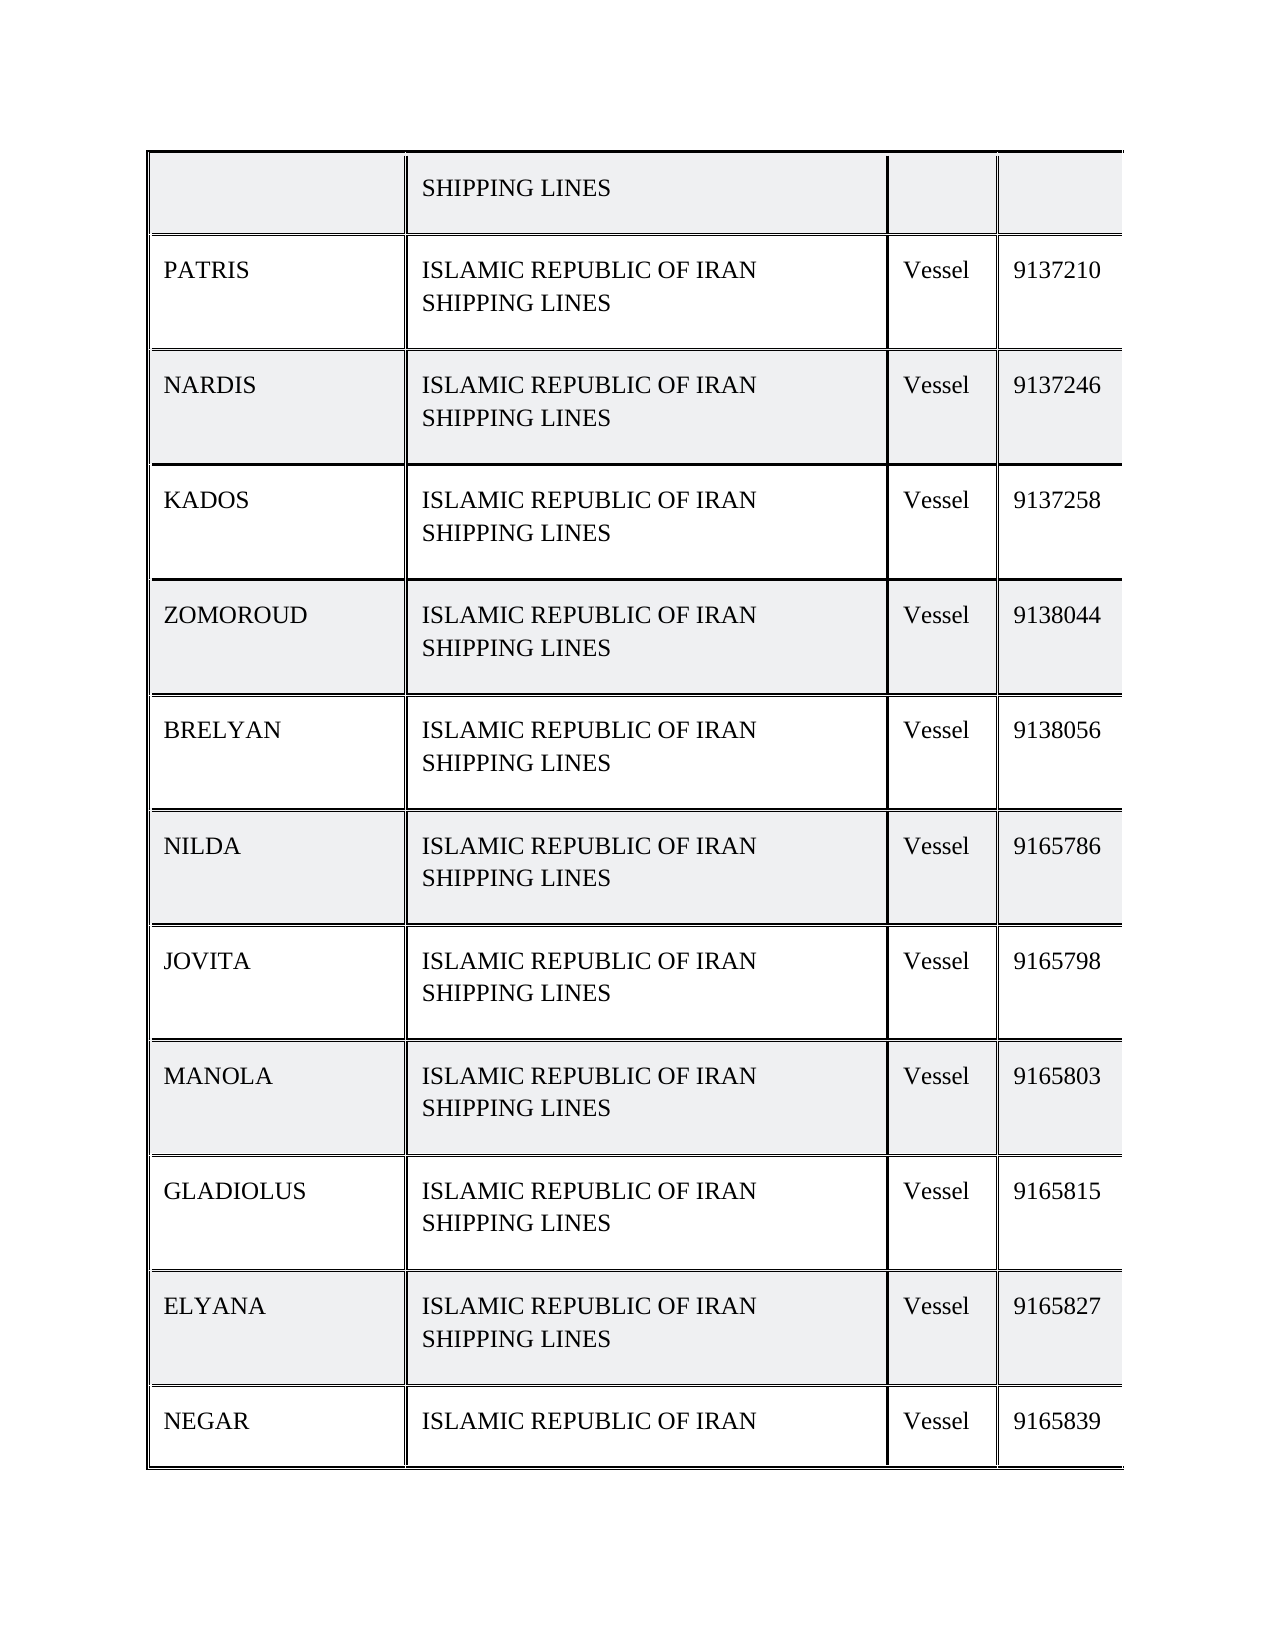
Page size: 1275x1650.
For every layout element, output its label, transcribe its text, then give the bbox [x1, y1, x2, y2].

table_cell ISLAMIC REPUBLIC OF IRAN SHIPPING LINES [408, 351, 886, 463]
table_cell ISLAMIC REPUBLIC OF IRAN SHIPPING LINES [408, 581, 886, 693]
table_cell MANOLA [150, 1038, 404, 1153]
table_cell IRAN DALEER [150, 152, 406, 233]
table_cell Vessel [889, 236, 996, 348]
table_cell NEGAR [148, 1384, 406, 1466]
table_cell 9165839 [998, 1387, 1122, 1466]
table_cell 9137210 [999, 236, 1122, 348]
table_cell 9137246 [999, 351, 1122, 463]
table_cell JOVITA [150, 923, 404, 1038]
table_cell Vessel [887, 153, 998, 233]
table_cell NILDA [150, 808, 404, 923]
table_cell ISLAMIC REPUBLIC OF IRAN SHIPPING LINES [408, 236, 886, 348]
table_cell ISLAMIC REPUBLIC OF IRAN SHIPPING LINES [408, 697, 886, 808]
table_cell NARDIS [148, 348, 406, 463]
table_cell Vessel [889, 697, 996, 808]
table_cell Vessel [889, 812, 996, 923]
table_cell Vessel [889, 466, 996, 578]
table_cell Vessel [889, 1272, 996, 1384]
table_cell Vessel [889, 351, 996, 463]
table_cell 9165798 [999, 927, 1122, 1038]
table_cell 9118551 [998, 153, 1122, 233]
table_cell 9165815 [999, 1157, 1122, 1268]
table_cell 9137258 [999, 466, 1122, 578]
table_cell 9138044 [999, 581, 1122, 693]
table_cell ELYANA [150, 1269, 404, 1384]
table_cell 9165803 [999, 1042, 1122, 1153]
table_cell PATRIS [148, 233, 406, 348]
table_cell ISLAMIC REPUBLIC OF IRAN SHIPPING LINES [408, 927, 886, 1038]
table_cell 9138056 [999, 697, 1122, 808]
table_cell ISLAMIC REPUBLIC OF IRAN SHIPPING LINES [408, 1157, 886, 1268]
table_cell Vessel [889, 1157, 996, 1268]
table_cell ISLAMIC REPUBLIC OF IRAN SHIPPING LINES [408, 1272, 886, 1384]
table_cell Vessel [889, 927, 996, 1038]
table_cell ZOMOROUD [148, 578, 404, 693]
table_cell ISLAMIC REPUBLIC OF IRAN SHIPPING LINES [408, 1042, 886, 1153]
table_cell 9165827 [999, 1272, 1122, 1384]
table_cell ISLAMIC REPUBLIC OF IRAN SHIPPING LINES [408, 812, 886, 923]
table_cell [406, 153, 887, 233]
table_cell KADOS [148, 463, 404, 578]
table_cell Vessel [889, 1042, 996, 1153]
table_cell ISLAMIC REPUBLIC OF IRAN SHIPPING LINES [408, 466, 886, 578]
table_cell Vessel [889, 581, 996, 693]
table_cell GLADIOLUS [150, 1154, 404, 1268]
table_cell Vessel [887, 1387, 998, 1466]
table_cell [406, 1387, 887, 1466]
table_cell BRELYAN [150, 693, 404, 808]
table_cell 9165786 [999, 812, 1122, 923]
